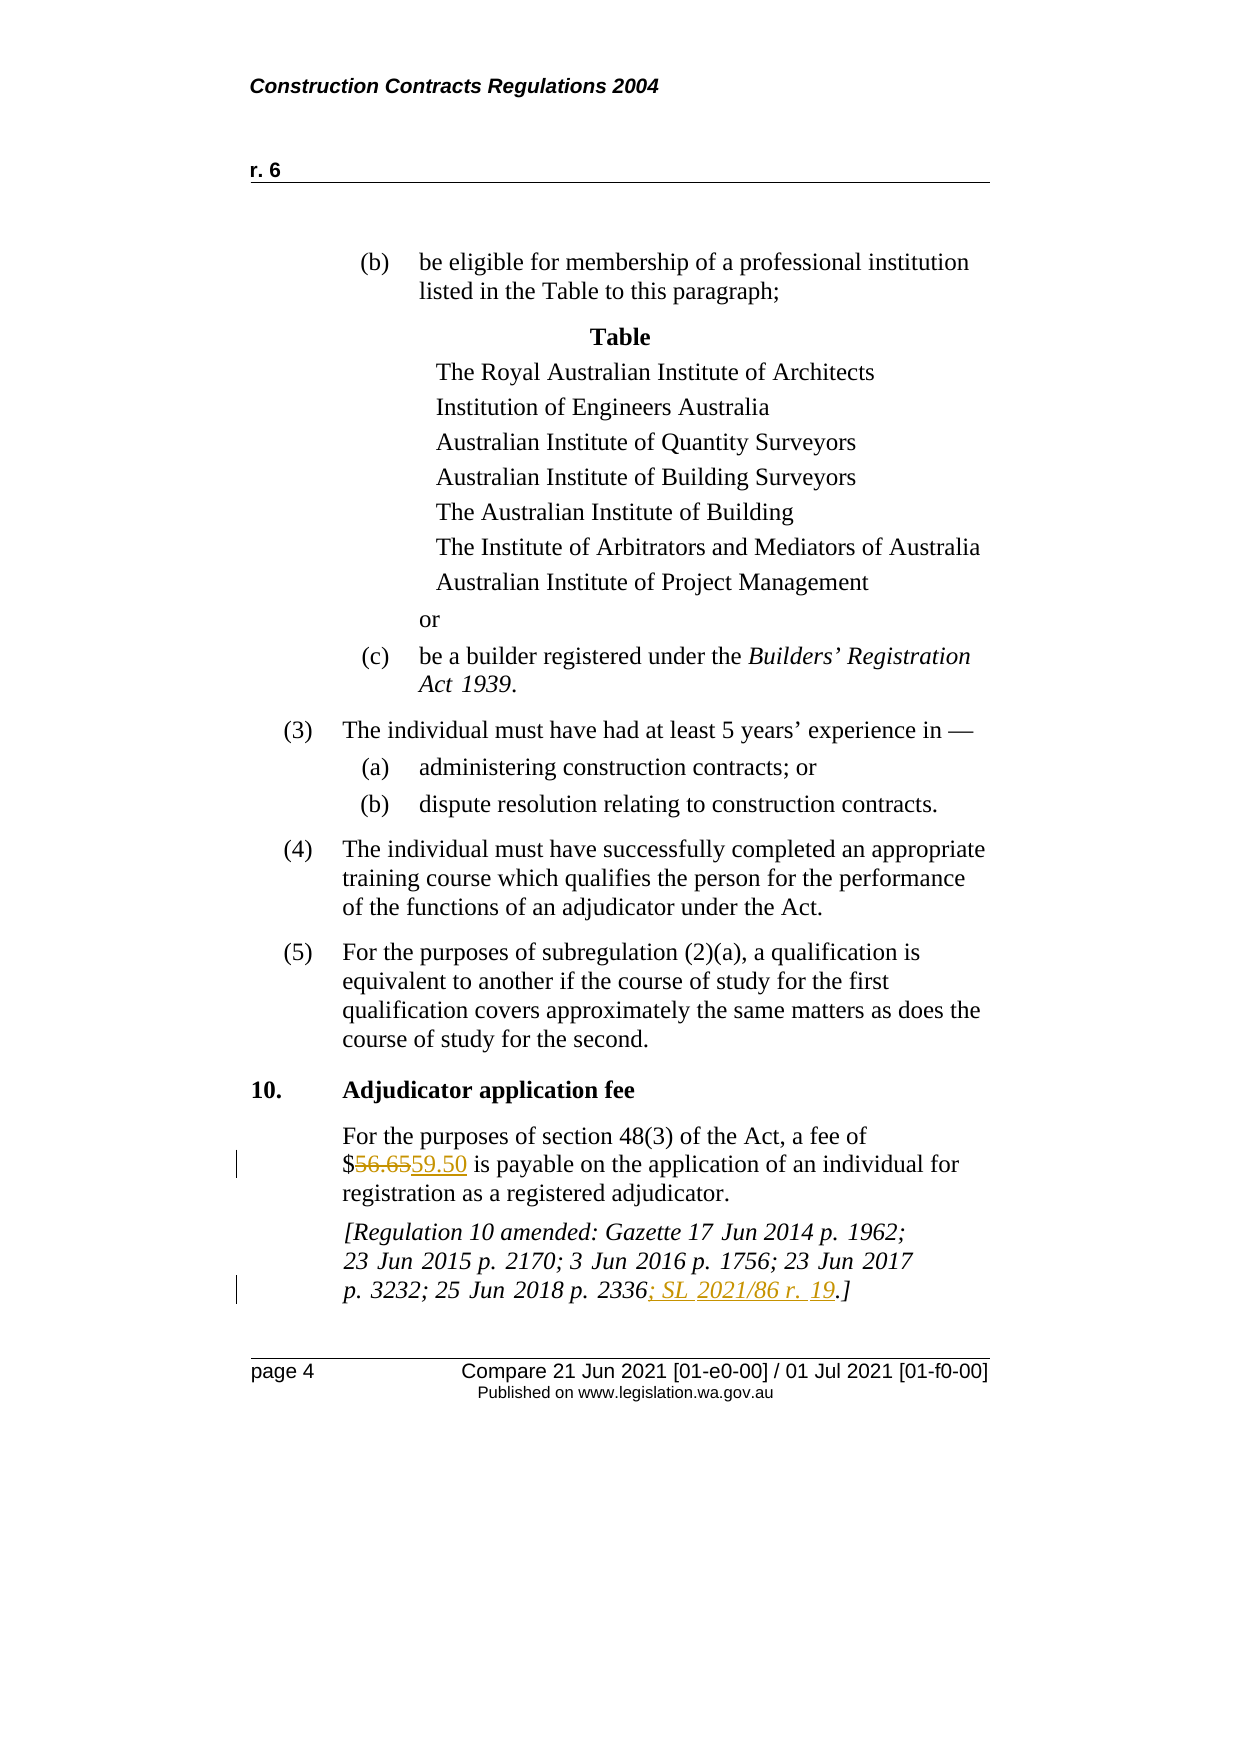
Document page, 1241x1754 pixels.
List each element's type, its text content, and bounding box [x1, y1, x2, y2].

text [Regulation 10 amended: Gazette 17 Jun 2014 p. 1962; 23 Jun 2015 p. 2170; 3 Jun 2016 p. 1756; 23 Jun 2017 p. 3232; 25 Jun 2018 p. 2336.] [251, 1217, 990, 1304]
table_header The Royal Australian Institute of Architects [424, 350, 1000, 385]
text (c) be a builder registered under the Builders’ Registration Act 1939. [251, 641, 990, 698]
subtitle 10. Adjudicator application fee [251, 1075, 990, 1104]
table_cell Australian Institute of Quantity Surveyors [424, 420, 1000, 455]
text (3) The individual must have had at least 5 years’ experience in — [251, 715, 990, 744]
table_cell Institution of Engineers Australia [424, 385, 1000, 420]
table_cell The Institute of Arbitrators and Mediators of Australia [424, 525, 1000, 560]
text or [251, 604, 990, 632]
text (b) dispute resolution relating to construction contracts. [251, 789, 990, 818]
text For the purposes of section 48(3) of the Act, a fee of $ is payable on the application of an individual for registration as a registered adjudicator. [251, 1121, 990, 1207]
table_cell Australian Institute of Building Surveyors [424, 455, 1000, 490]
text (a) administering construction contracts; or [251, 752, 990, 781]
subtitle Table [251, 322, 990, 350]
table_cell Australian Institute of Project Management [424, 560, 1000, 595]
text (b) be eligible for membership of a professional institution listed in the Table to this paragraph; [251, 247, 990, 305]
text (4) The individual must have successfully completed an appropriate training course which qualifies the person for the performance of the functions of an adjudicator under the Act. [251, 834, 990, 921]
text (5) For the purposes of subregulation (2)(a), a qualification is equivalent to another if the course of study for the first qualification covers approximately the same matters as does the course of study for the second. [251, 937, 990, 1052]
table_cell The Australian Institute of Building [424, 490, 1000, 525]
